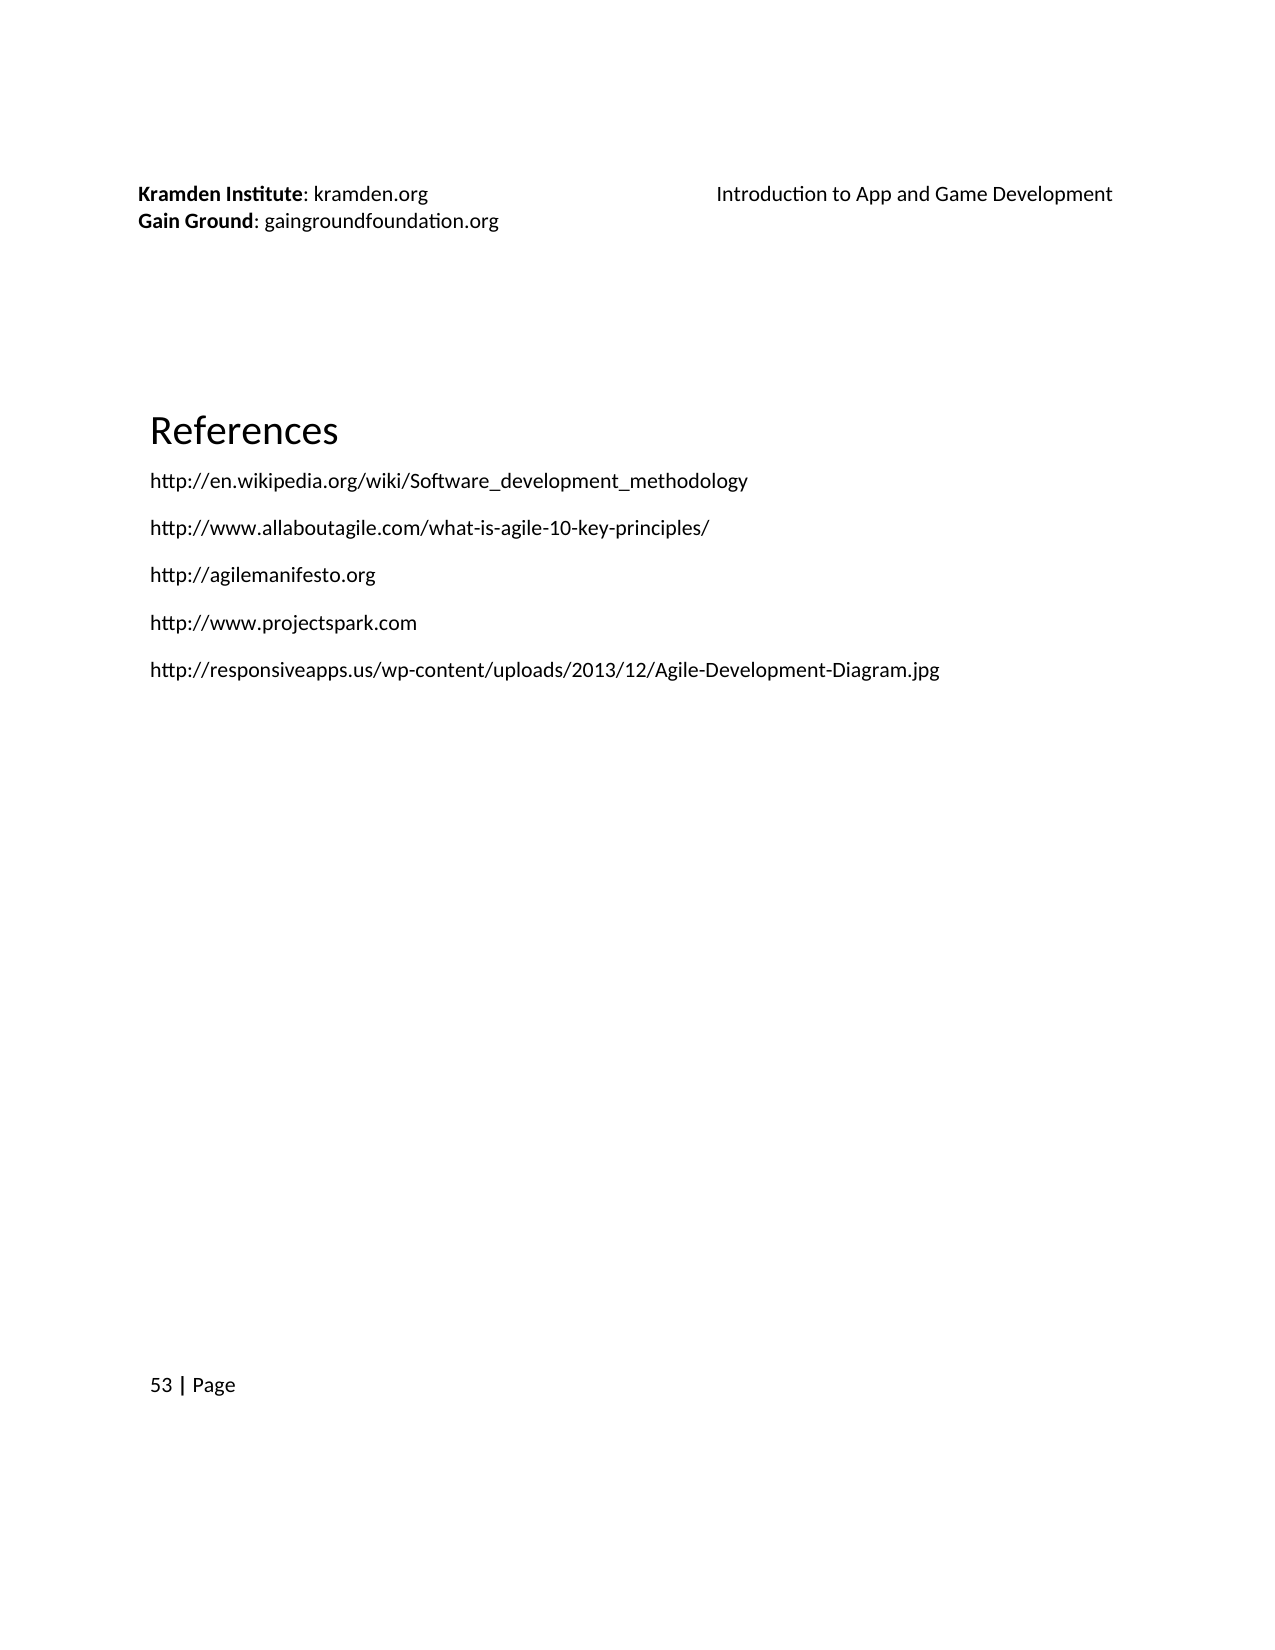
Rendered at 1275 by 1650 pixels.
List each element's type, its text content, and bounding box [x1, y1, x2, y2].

subtitle References [150, 404, 1125, 454]
text http://www.projectspark.com [150, 609, 1125, 636]
text http://www.allaboutagile.com/what-is-agile-10-key-principles/ [150, 514, 1125, 541]
text http://responsiveapps.us/wp-content/uploads/2013/12/Agile-Development-Diagram.jpg [150, 656, 1125, 683]
text http://en.wikipedia.org/wiki/Software_development_methodology [150, 467, 1125, 494]
text http://agilemanifesto.org [150, 562, 1125, 588]
